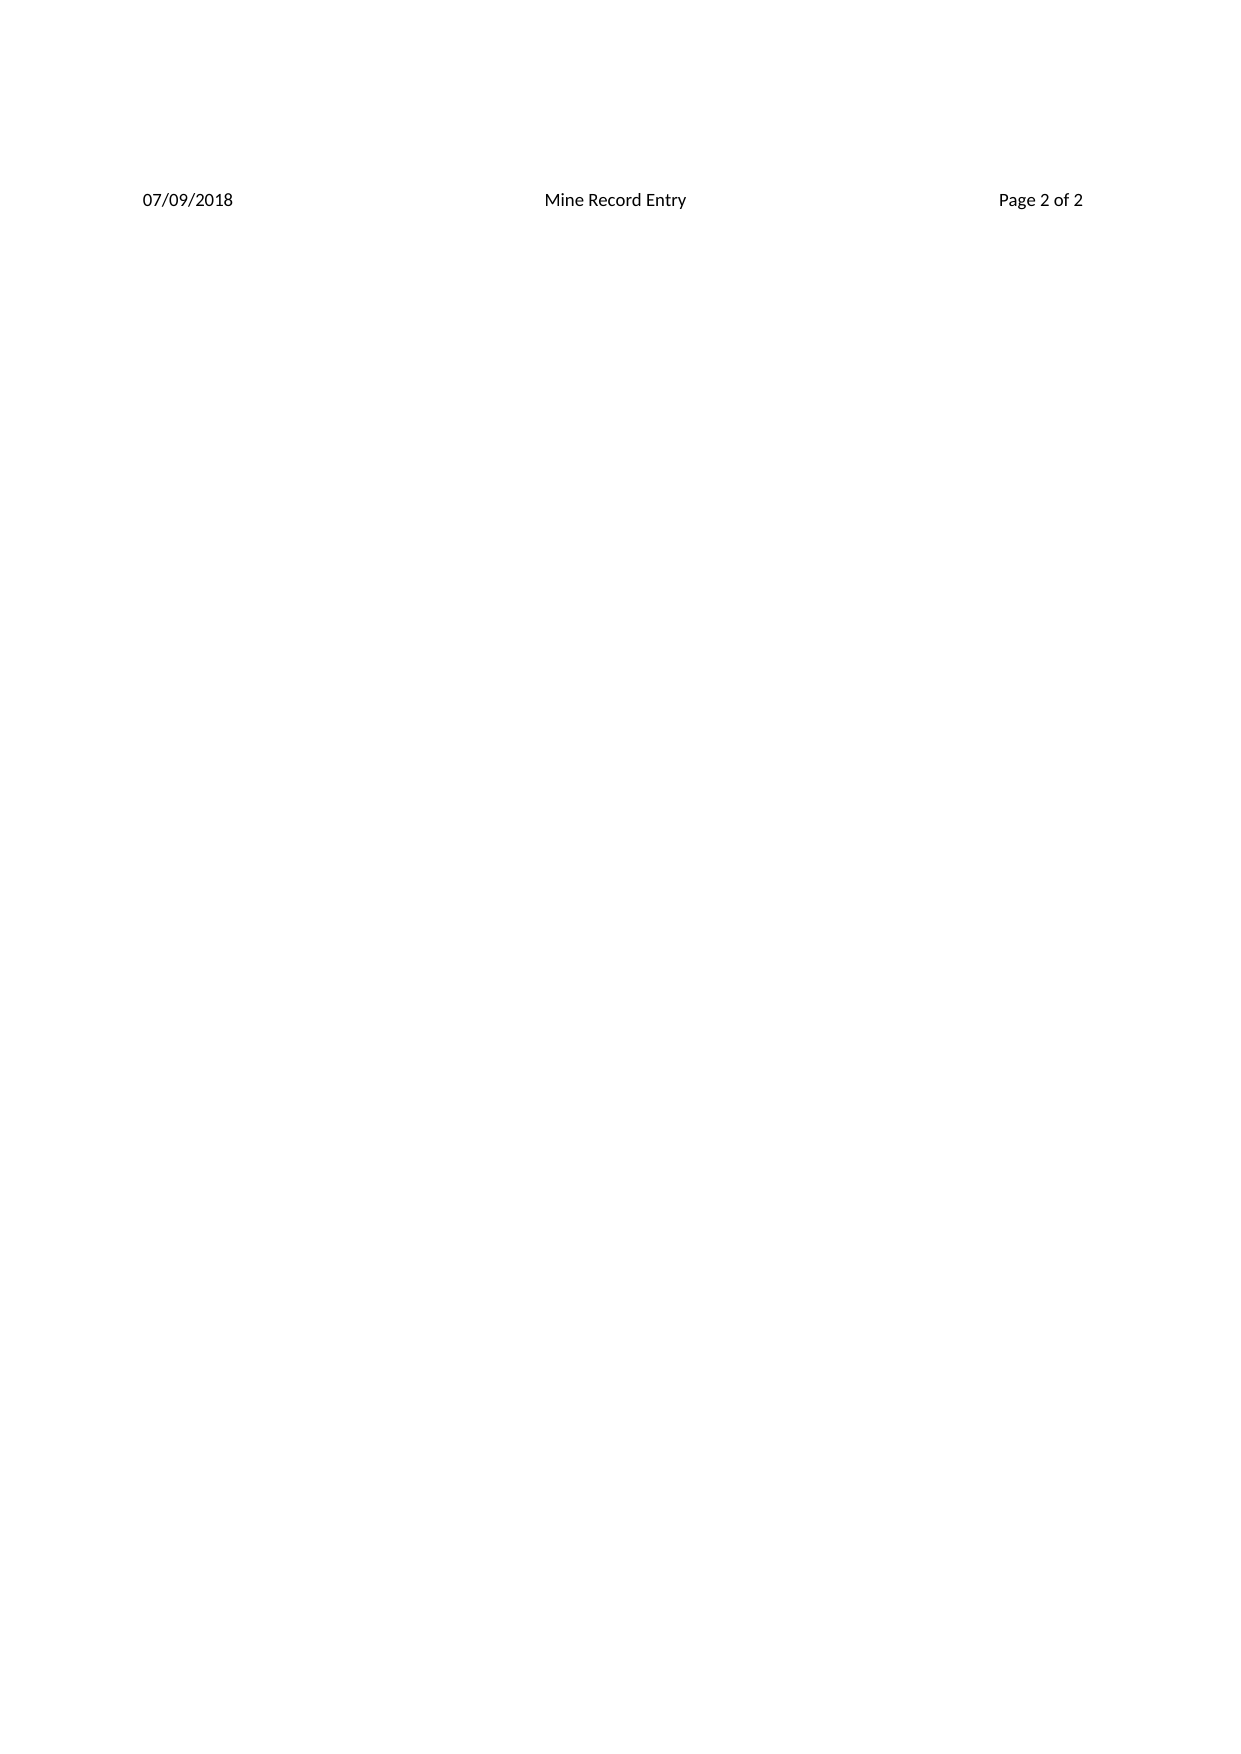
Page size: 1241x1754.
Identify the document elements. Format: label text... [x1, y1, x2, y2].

text 07/09/2018 Mine Record Entry Page 2 of 2 [143, 188, 1110, 211]
